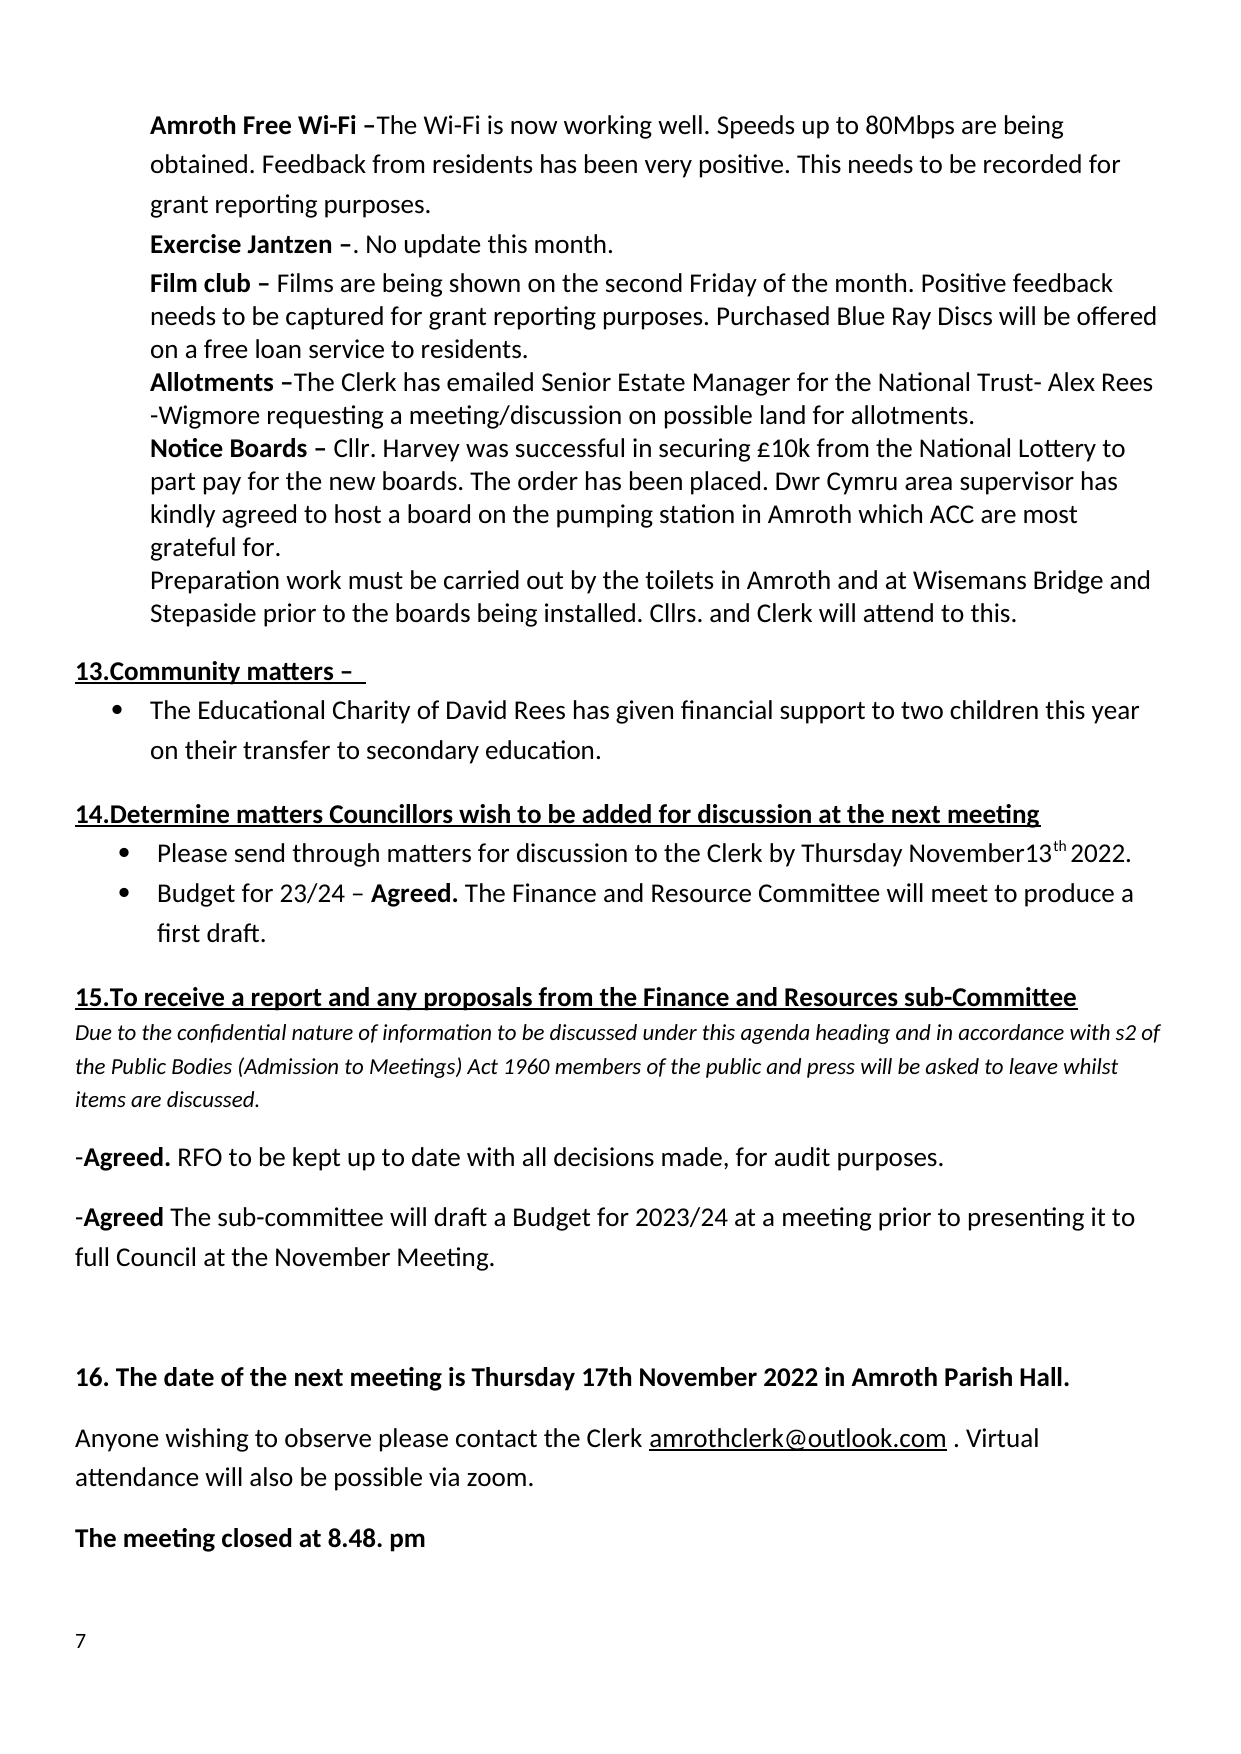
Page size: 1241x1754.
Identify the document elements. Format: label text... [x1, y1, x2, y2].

text 13.Community matters – [75, 654, 1165, 687]
text -Agreed. RFO to be kept up to date with all decisions made, for audit purposes. [75, 1140, 1165, 1173]
list Please send through matters for discussion to the Clerk by Thursday November13th 2022. [119, 837, 1165, 870]
list The Educational Charity of David Rees has given financial support to two children this year on their transfer to secondary education. [112, 693, 1165, 766]
text Film club – Films are being shown on the second Friday of the month. Positive feedback needs to be captured for grant reporting purposes. Purchased Blue Ray Discs will be offered on a free loan service to residents. [150, 266, 1165, 365]
text Notice Boards – Cllr. Harvey was successful in securing £10k from the National Lottery to part pay for the new boards. The order has been placed. Dwr Cymru area supervisor has kindly agreed to host a board on the pumping station in Amroth which ACC are most grateful for. [150, 431, 1165, 563]
text -Agreed The sub-committee will draft a Budget for 2023/24 at a meeting prior to presenting it to full Council at the November Meeting. [75, 1200, 1165, 1273]
text Amroth Free Wi-Fi –The Wi-Fi is now working well. Speeds up to 80Mbps are being obtained. Feedback from residents has been very positive. This needs to be recorded for grant reporting purposes. [150, 108, 1165, 220]
text 16. The date of the next meeting is Thursday 17th November 2022 in Amroth Parish Hall. [75, 1361, 1165, 1394]
text Anyone wishing to observe please contact the Clerk amrothclerk@outlook.com . Virtual attendance will also be possible via zoom. [75, 1421, 1165, 1494]
text Exercise Jantzen –. No update this month. [150, 227, 1165, 260]
text Allotments –The Clerk has emailed Senior Estate Manager for the National Trust- Alex Rees -Wigmore requesting a meeting/discussion on possible land for allotments. [150, 365, 1165, 431]
text 15.To receive a report and any proposals from the Finance and Resources sub-Committee Due to the confidential nature of information to be discussed under this agenda heading and in accordance with s2 of the Public Bodies (Admission to Meetings) Act 1960 members of the public and press will be asked to leave whilst items are discussed. [75, 980, 1165, 1113]
text 14.Determine matters Councillors wish to be added for discussion at the next meeting [75, 797, 1165, 830]
text The meeting closed at 8.48. pm [75, 1521, 1165, 1554]
list Budget for 23/24 – Agreed. The Finance and Resource Committee will meet to produce a first draft. [119, 876, 1165, 949]
text Preparation work must be carried out by the toilets in Amroth and at Wisemans Bridge and Stepaside prior to the boards being installed. Cllrs. and Clerk will attend to this. [150, 563, 1165, 629]
